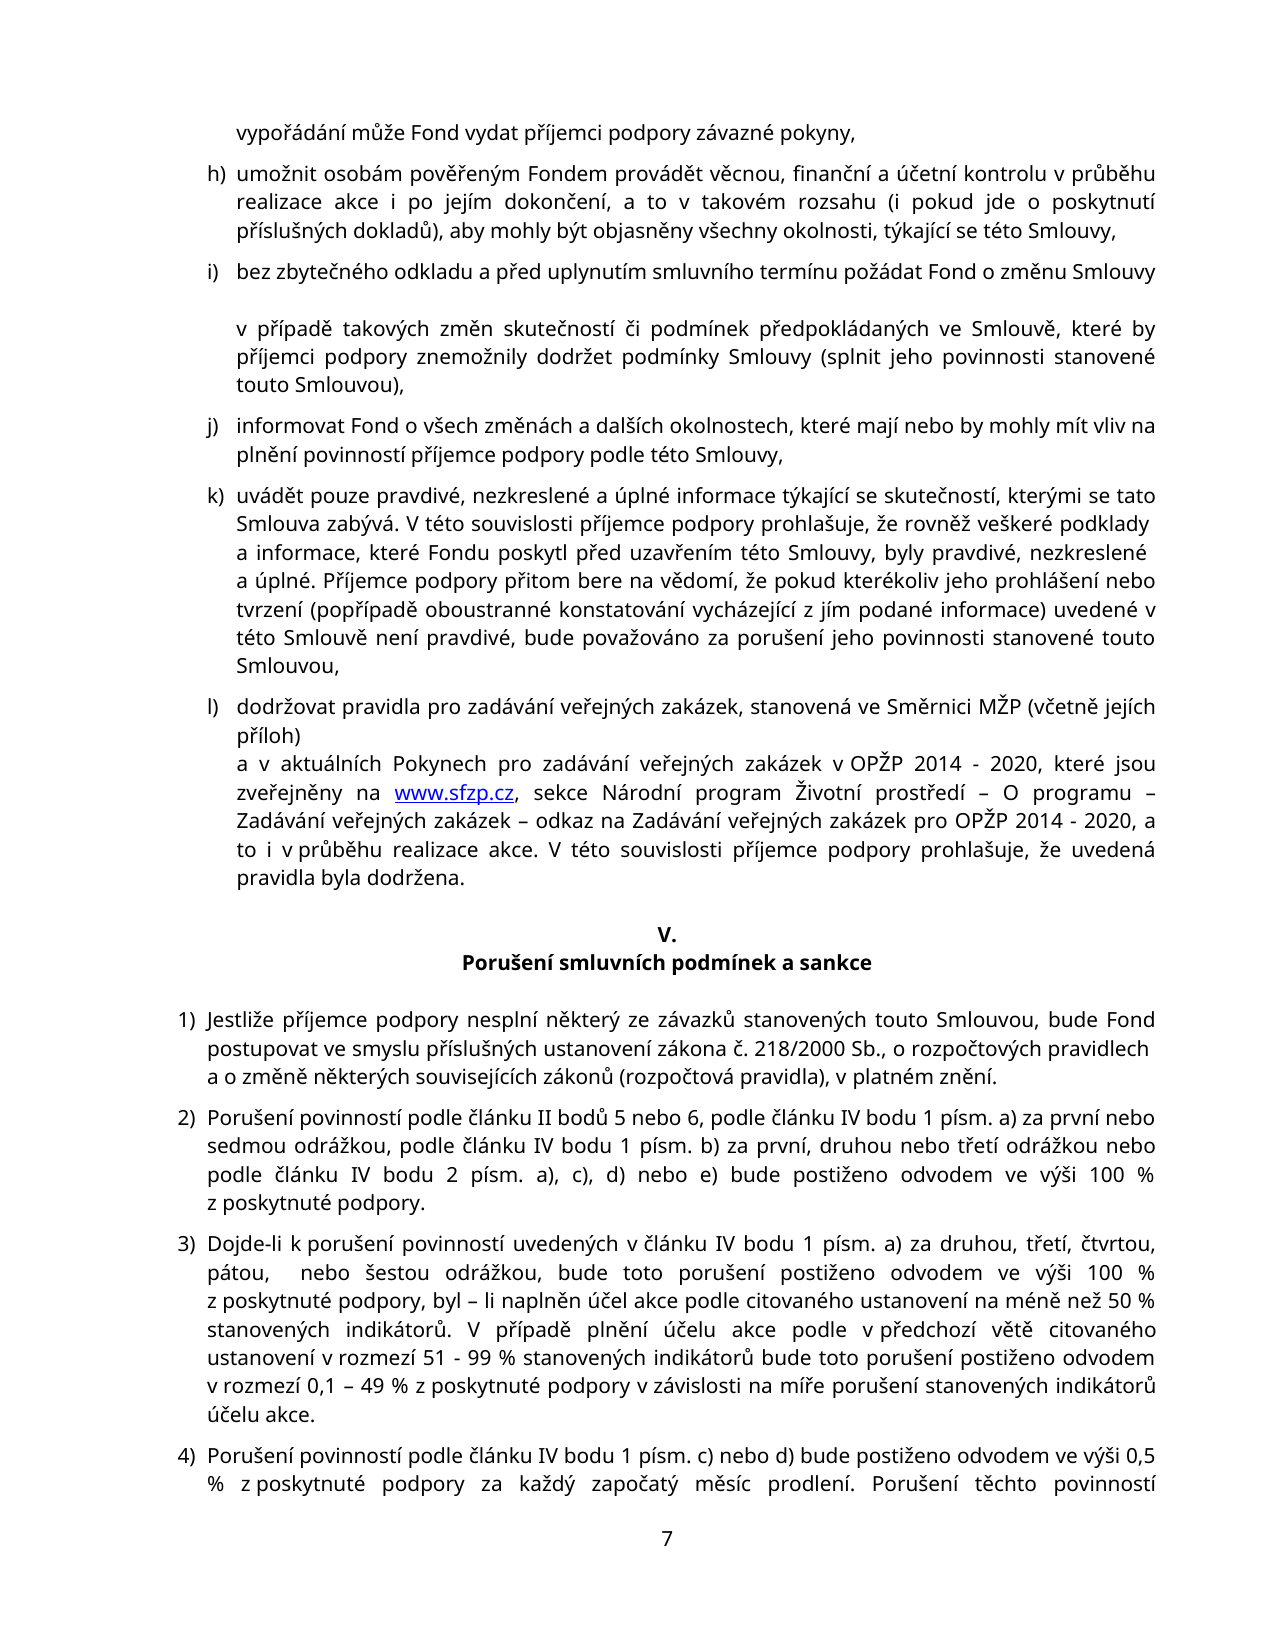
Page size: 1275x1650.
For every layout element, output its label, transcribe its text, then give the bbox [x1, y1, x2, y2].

list bez zbytečného odkladu a před uplynutím smluvního termínu požádat Fond o změnu Smlouvy v případě takových změn skutečností či podmínek předpokládaných ve Smlouvě, které by příjemci podpory znemožnily dodržet podmínky Smlouvy (splnit jeho povinnosti stanovené touto Smlouvou), [207, 257, 1157, 399]
list uvádět pouze pravdivé, nezkreslené a úplné informace týkající se skutečností, kterými se tato Smlouva zabývá. V této souvislosti příjemce podpory prohlašuje, že rovněž veškeré podklady a informace, které Fondu poskytl před uzavřením této Smlouvy, byly pravdivé, nezkreslené a úplné. Příjemce podpory přitom bere na vědomí, že pokud kterékoliv jeho prohlášení nebo tvrzení (popřípadě oboustranné konstatování vycházející z jím podané informace) uvedené v této Smlouvě není pravdivé, bude považováno za porušení jeho povinnosti stanovené touto Smlouvou, [207, 481, 1157, 680]
list dodržovat pravidla pro zadávání veřejných zakázek, stanovená ve Směrnici MŽP (včetně jejích příloh) a v aktuálních Pokynech pro zadávání veřejných zakázek v OPŽP 2014 - 2020, které jsou zveřejněny na www.sfzp.cz, sekce Národní program Životní prostředí – O programu – Zadávání veřejných zakázek – odkaz na Zadávání veřejných zakázek pro OPŽP 2014 - 2020, a to i v průběhu realizace akce. V této souvislosti příjemce podpory prohlašuje, že uvedená pravidla byla dodržena. [207, 692, 1157, 892]
list umožnit osobám pověřeným Fondem provádět věcnou, finanční a účetní kontrolu v průběhu realizace akce i po jejím dokončení, a to v takovém rozsahu (i pokud jde o poskytnutí příslušných dokladů), aby mohly být objasněny všechny okolnosti, týkající se této Smlouvy, [207, 159, 1157, 244]
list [177, 1441, 1157, 1498]
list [207, 118, 1157, 147]
list Porušení povinností podle článku II bodů 5 nebo 6, podle článku IV bodu 1 písm. a) za první nebo sedmou odrážkou, podle článku IV bodu 1 písm. b) za první, druhou nebo třetí odrážkou nebo podle článku IV bodu 2 písm. a), c), d) nebo e) bude postiženo odvodem ve výši 100 % z poskytnuté podpory. [177, 1103, 1157, 1217]
list Jestliže příjemce podpory nesplní některý ze závazků stanovených touto Smlouvou, bude Fond postupovat ve smyslu příslušných ustanovení zákona č. 218/2000 Sb., o rozpočtových pravidlech a o změně některých souvisejících zákonů (rozpočtová pravidla), v platném znění. [177, 1005, 1157, 1091]
text Porušení smluvních podmínek a sankce [177, 948, 1157, 977]
list informovat Fond o všech změnách a dalších okolnostech, které mají nebo by mohly mít vliv na plnění povinností příjemce podpory podle této Smlouvy, [207, 412, 1157, 468]
text V. [177, 920, 1157, 948]
list Dojde-li k porušení povinností uvedených v článku IV bodu 1 písm. a) za druhou, třetí, čtvrtou, pátou, nebo šestou odrážkou, bude toto porušení postiženo odvodem ve výši 100 % z poskytnuté podpory, byl – li naplněn účel akce podle citovaného ustanovení na méně než 50 % stanovených indikátorů. V případě plnění účelu akce podle v předchozí větě citovaného ustanovení v rozmezí 51 - 99 % stanovených indikátorů bude toto porušení postiženo odvodem v rozmezí 0,1 – 49 % z poskytnuté podpory v závislosti na míře porušení stanovených indikátorů účelu akce. [177, 1229, 1157, 1428]
